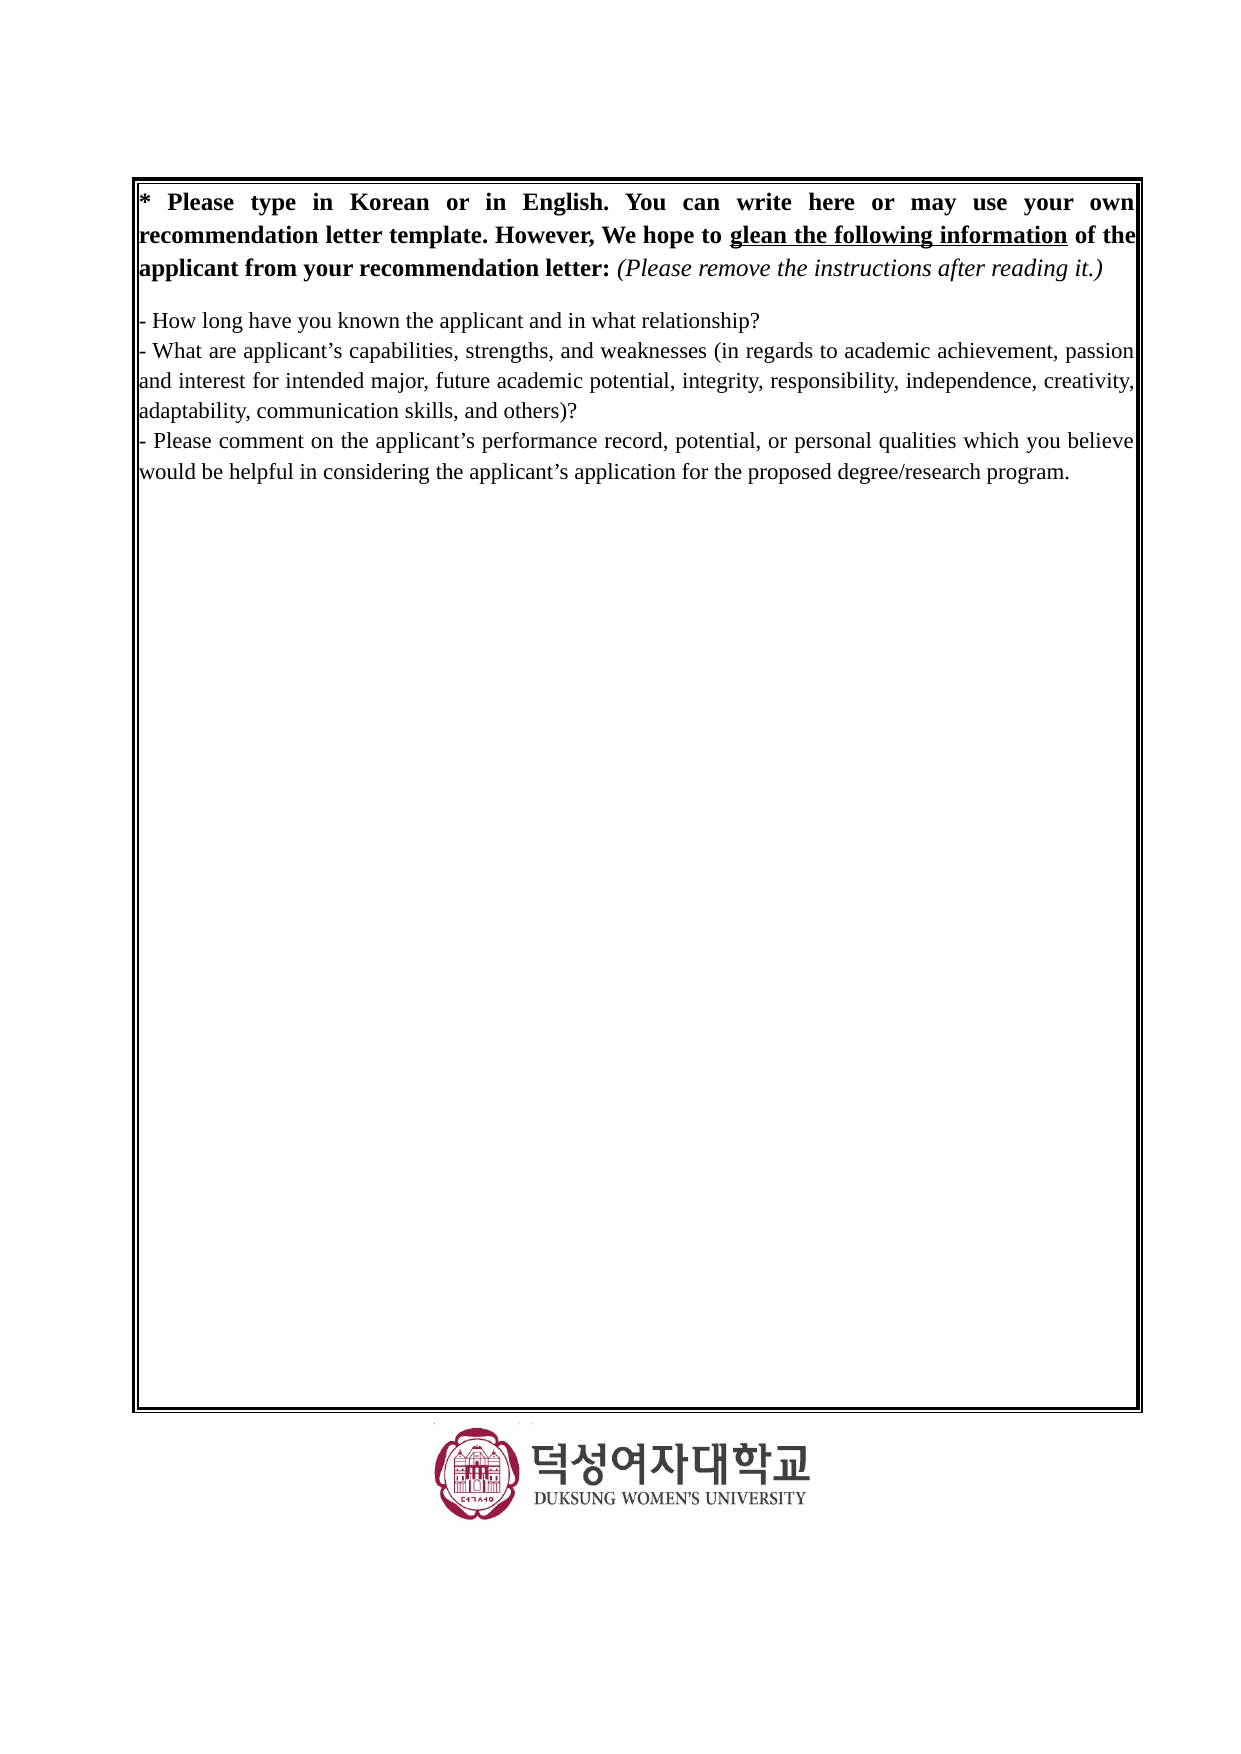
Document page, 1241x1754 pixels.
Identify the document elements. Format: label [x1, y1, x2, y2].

picture [423, 1423, 817, 1524]
table_header [139, 184, 1136, 1407]
